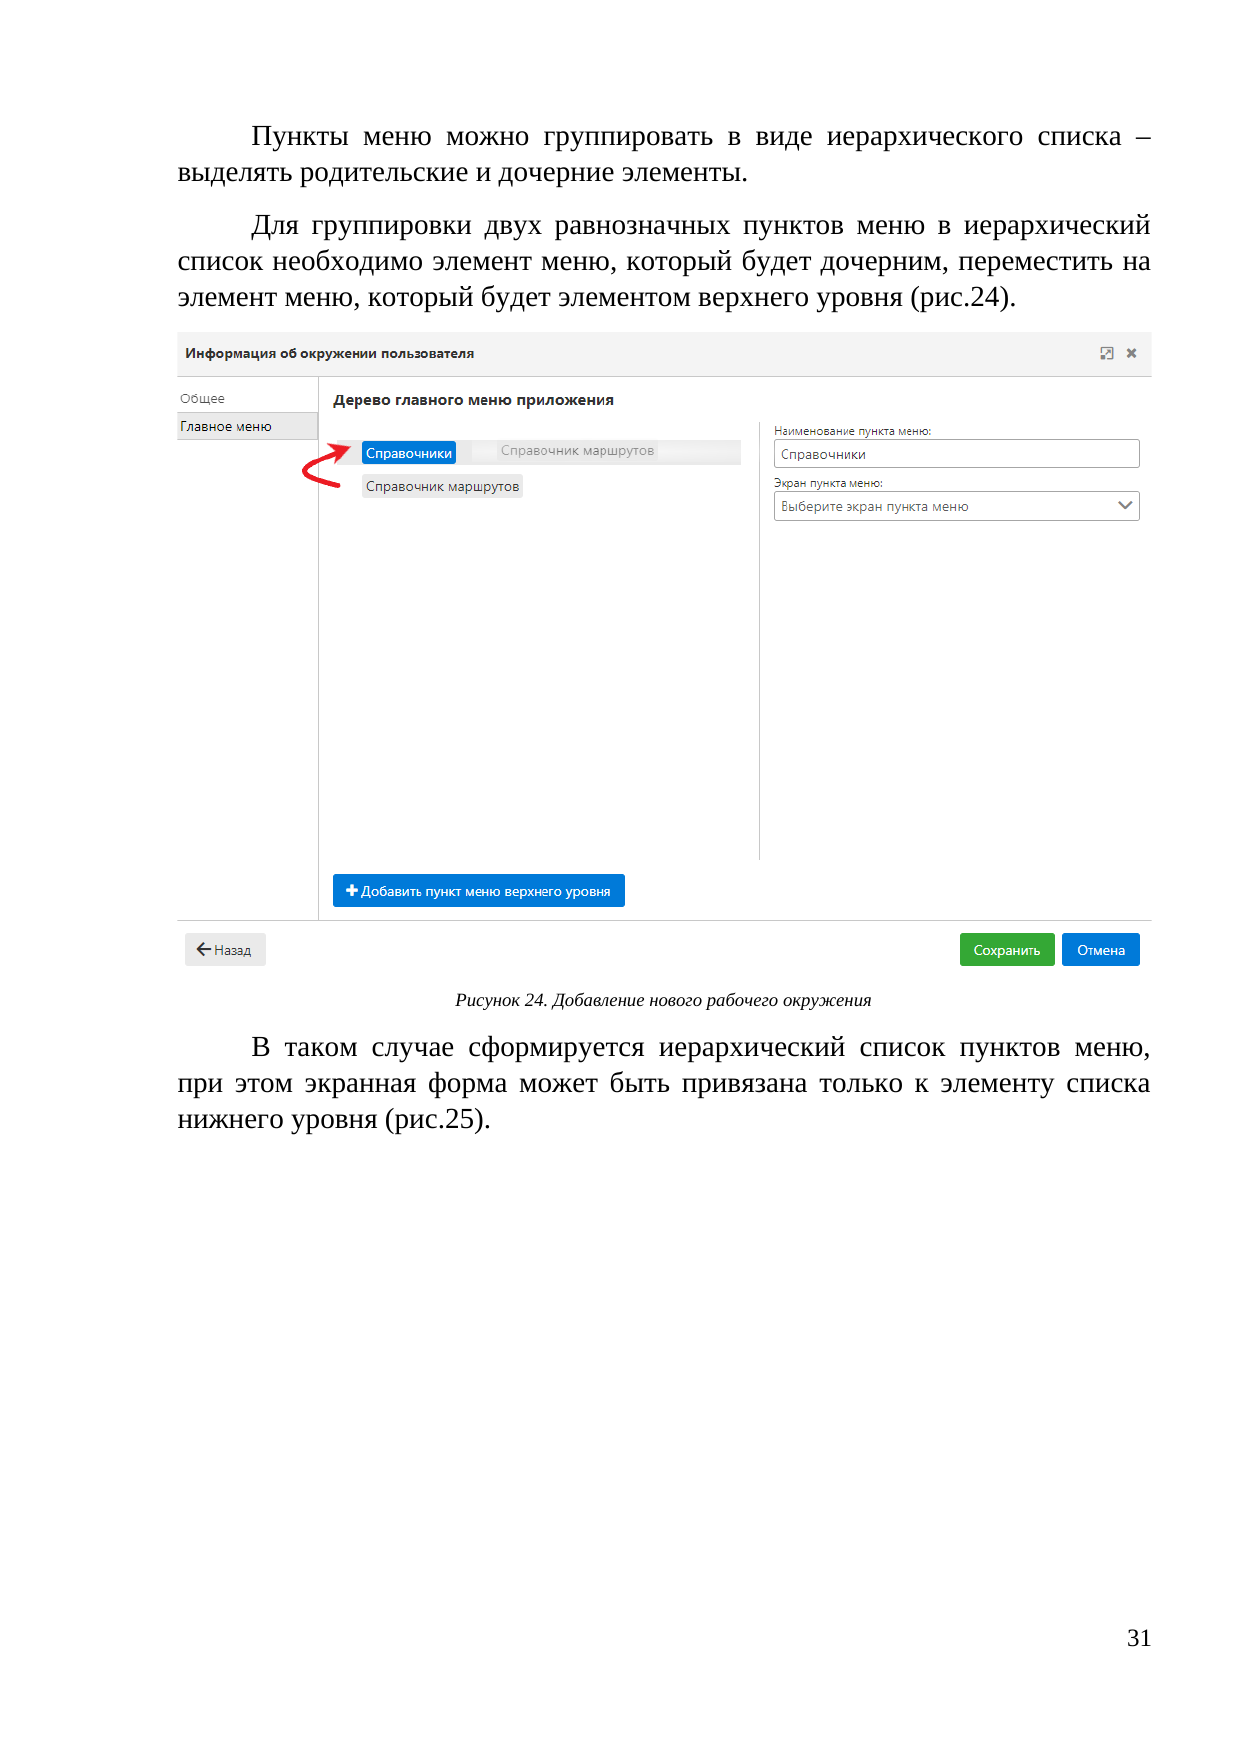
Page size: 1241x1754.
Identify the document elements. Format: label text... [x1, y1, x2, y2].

text Пункты меню можно группировать в виде иерархического списка – выделять родительские и дочерние элементы. [177, 118, 1152, 188]
text Рисунок 24. Добавление нового рабочего окружения [177, 989, 1152, 1011]
text В таком случае сформируется иерархический список пунктов меню, при этом экранная форма может быть привязана только к элементу списка нижнего уровня (рис.25). [177, 1029, 1152, 1135]
picture [177, 332, 1152, 971]
text Для группировки двух равнозначных пунктов меню в иерархический список необходимо элемент меню, который будет дочерним, переместить на элемент меню, который будет элементом верхнего уровня (рис.24). [177, 207, 1152, 313]
